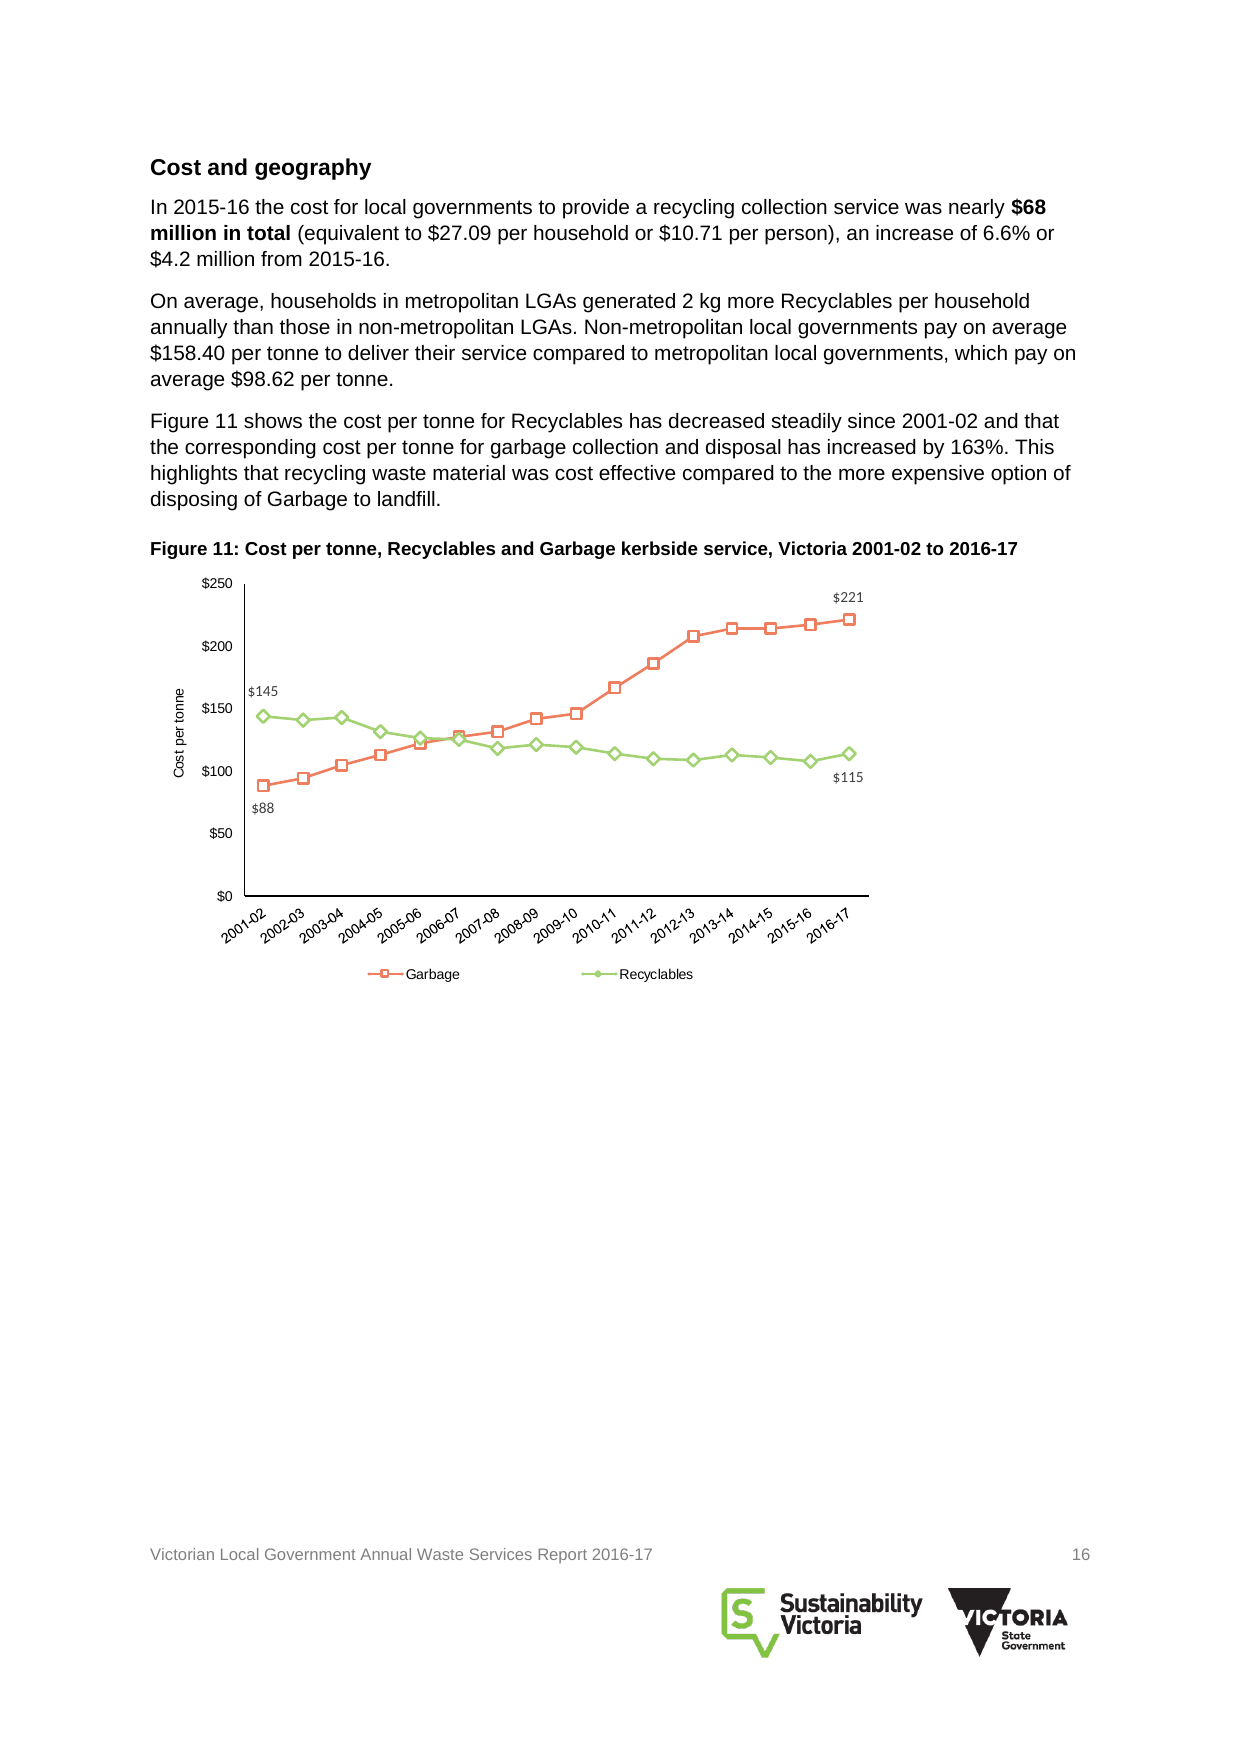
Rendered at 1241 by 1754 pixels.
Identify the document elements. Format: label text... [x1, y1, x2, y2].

picture [697, 1563, 1091, 1681]
text In 2015-16 the cost for local governments to provide a recycling collection service was nearly $68 million in total (equivalent to $27.09 per household or $10.71 per person), an increase of 6.6% or $4.2 million from 2015-16. [150, 195, 1090, 271]
text Figure 11 shows the cost per tonne for Recyclables has decreased steadily since 2001-02 and that the corresponding cost per tonne for garbage collection and disposal has increased by 163%. This highlights that recycling waste material was cost effective compared to the more expensive option of disposing of Garbage to landfill. [150, 409, 1090, 511]
text On average, households in metropolitan LGAs generated 2 kg more Recyclables per household annually than those in non-metropolitan LGAs. Non-metropolitan local governments pay on average $158.40 per tonne to deliver their service compared to metropolitan local governments, which pay on average $98.62 per tonne. [150, 289, 1090, 391]
text Figure 11: Cost per tonne, Recyclables and Garbage kerbside service, Victoria 2001-02 to 2016-17 [150, 538, 1090, 559]
subtitle Cost and geography [150, 154, 1090, 181]
